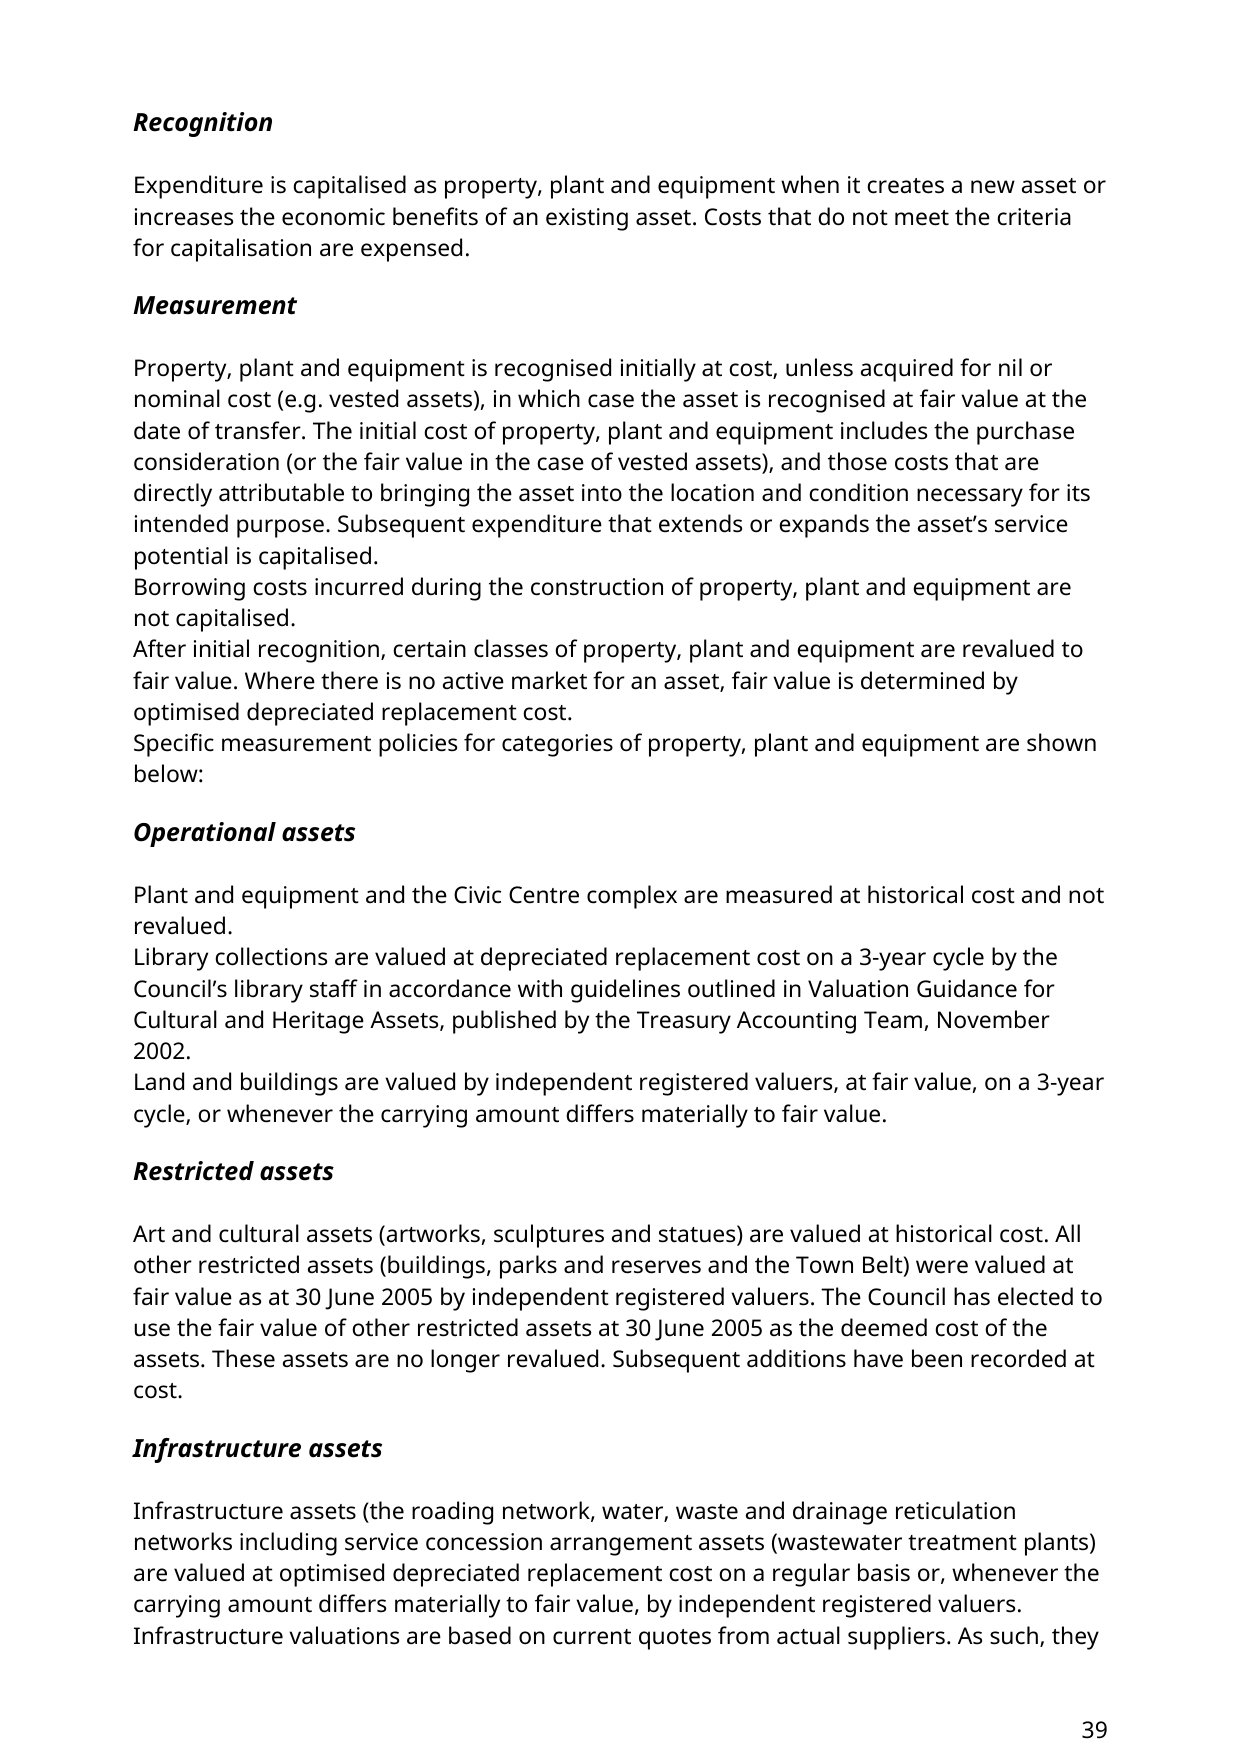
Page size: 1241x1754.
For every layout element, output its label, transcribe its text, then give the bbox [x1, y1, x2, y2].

subtitle Recognition [133, 105, 1107, 139]
text Specific measurement policies for categories of property, plant and equipment are shown below: [133, 727, 1107, 790]
text Land and buildings are valued by independent registered valuers, at fair value, on a 3-year cycle, or whenever the carrying amount differs materially to fair value. [133, 1066, 1107, 1129]
text Library collections are valued at depreciated replacement cost on a 3-year cycle by the [133, 941, 1107, 973]
text Council’s library staff in accordance with guidelines outlined in Valuation Guidance for Cultural and Heritage Assets, published by the Treasury Accounting Team, November 2002. [133, 973, 1107, 1066]
subtitle Measurement [133, 288, 1107, 322]
text Art and cultural assets (artworks, sculptures and statues) are valued at historical cost. All other restricted assets (buildings, parks and reserves and the Town Belt) were valued at fair value as at 30 June 2005 by independent registered valuers. The Council has elected to use the fair value of other restricted assets at 30 June 2005 as the deemed cost of the assets. These assets are no longer revalued. Subsequent additions have been recorded at cost. [133, 1218, 1107, 1406]
text Plant and equipment and the Civic Centre complex are measured at historical cost and not revalued. [133, 879, 1107, 941]
text Property, plant and equipment is recognised initially at cost, unless acquired for nil or nominal cost (e.g. vested assets), in which case the asset is recognised at fair value at the date of transfer. The initial cost of property, plant and equipment includes the purchase consideration (or the fair value in the case of vested assets), and those costs that are directly attributable to bringing the asset into the location and condition necessary for its intended purpose. Subsequent expenditure that extends or expands the asset’s service potential is capitalised. [133, 352, 1107, 571]
subtitle Operational assets [133, 815, 1107, 849]
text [133, 1495, 1107, 1651]
subtitle Infrastructure assets [133, 1431, 1107, 1464]
subtitle Restricted assets [133, 1154, 1107, 1188]
text Borrowing costs incurred during the construction of property, plant and equipment are not capitalised. [133, 571, 1107, 633]
text Expenditure is capitalised as property, plant and equipment when it creates a new asset or increases the economic benefits of an existing asset. Costs that do not meet the criteria for capitalisation are expensed. [133, 169, 1107, 263]
text After initial recognition, certain classes of property, plant and equipment are revalued to fair value. Where there is no active market for an asset, fair value is determined by optimised depreciated replacement cost. [133, 633, 1107, 727]
